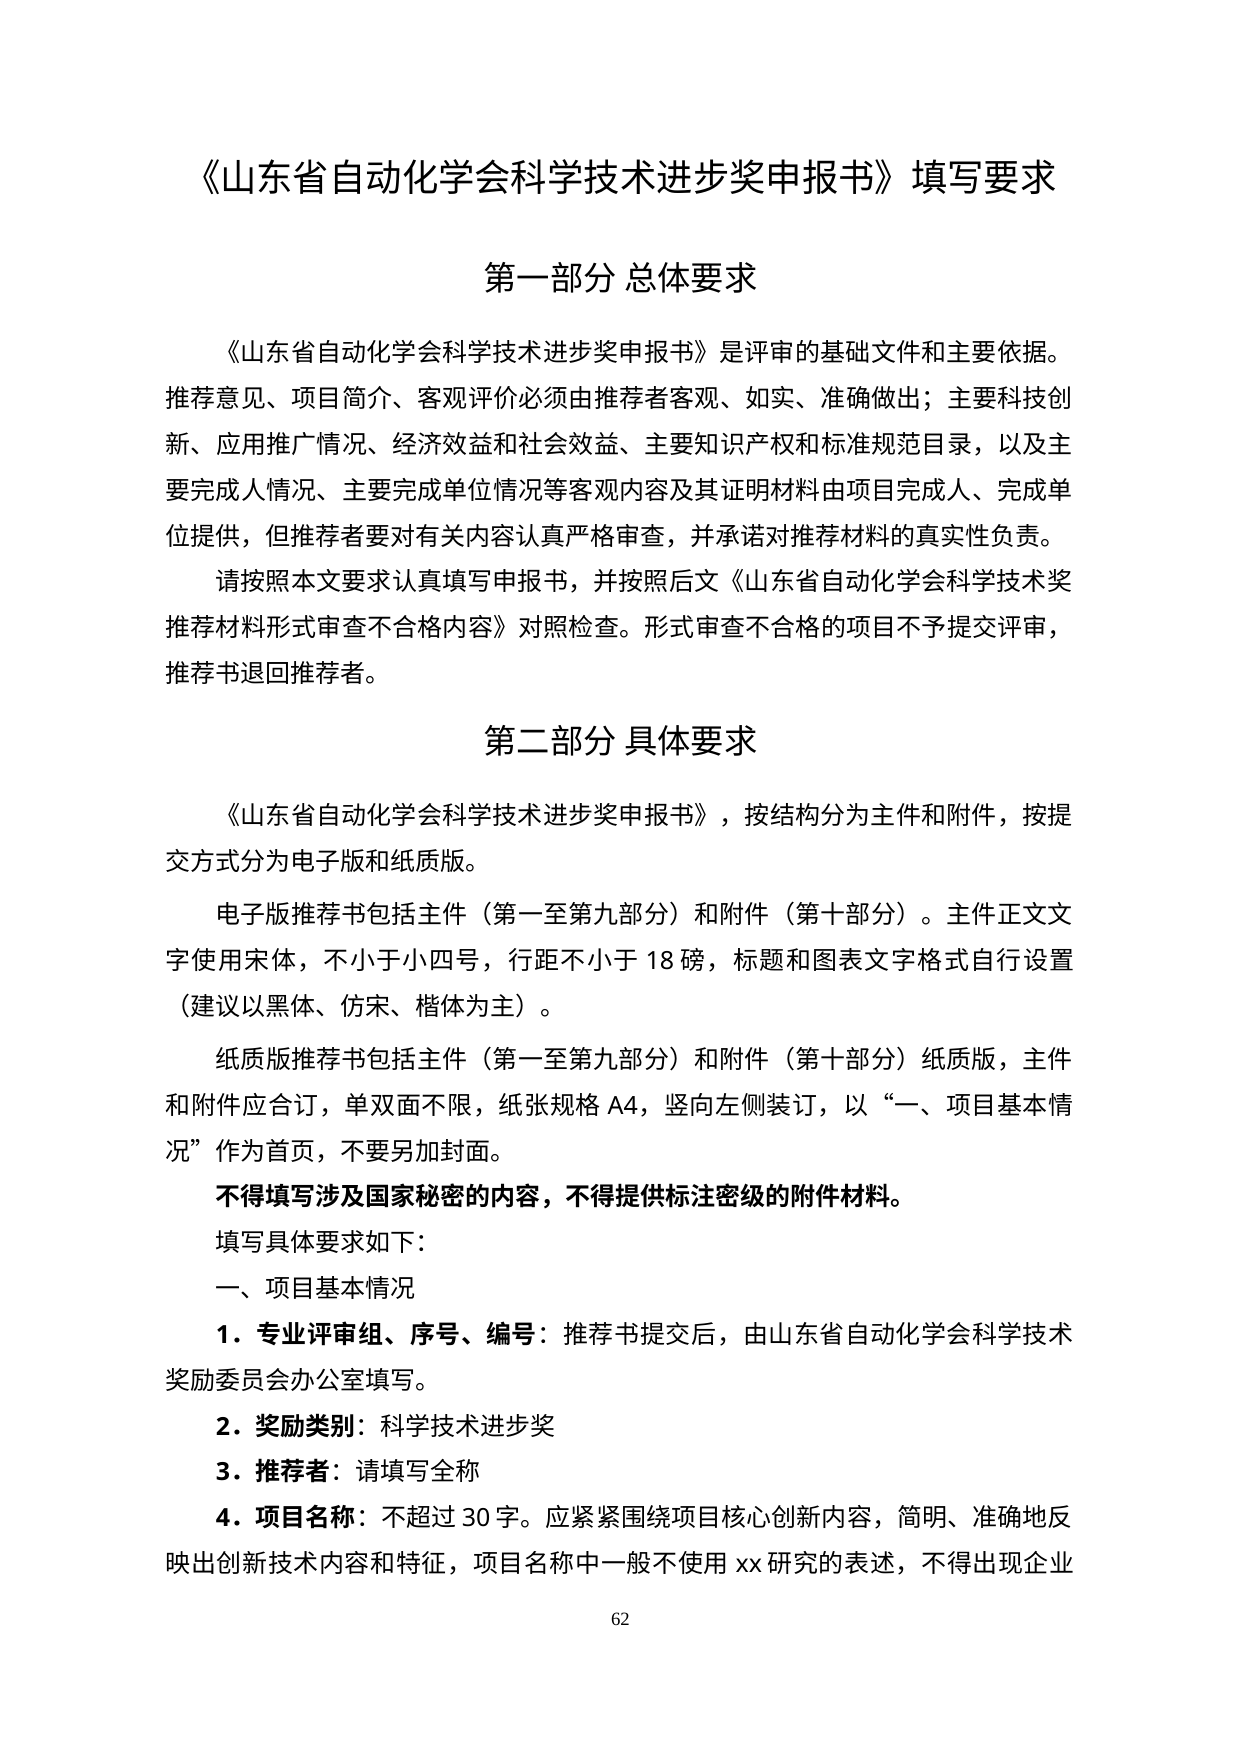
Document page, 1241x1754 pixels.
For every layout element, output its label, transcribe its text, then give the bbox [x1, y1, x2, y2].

text 1．专业评审组、序号、编号：推荐书提交后，由山东省自动化学会科学技术奖励委员会办公室填写。 [165, 1307, 1075, 1398]
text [165, 1490, 1075, 1582]
text 纸质版推荐书包括主件（第一至第九部分）和附件（第十部分）纸质版，主件和附件应合订，单双面不限，纸张规格A4，竖向左侧装订，以“一、项目基本情况”作为首页，不要另加封面。 [165, 1032, 1075, 1169]
text 电子版推荐书包括主件（第一至第九部分）和附件（第十部分）。主件正文文字使用宋体，不小于小四号，行距不小于18磅，标题和图表文字格式自行设置（建议以黑体、仿宋、楷体为主）。 [165, 887, 1075, 1024]
text 不得填写涉及国家秘密的内容，不得提供标注密级的附件材料。 [165, 1169, 1075, 1215]
text 第一部分 总体要求 [165, 254, 1075, 300]
text 第二部分 具体要求 [165, 717, 1075, 762]
text 一、项目基本情况 [165, 1261, 1075, 1307]
text 填写具体要求如下： [165, 1215, 1075, 1261]
text 《山东省自动化学会科学技术进步奖申报书》填写要求 [165, 148, 1075, 202]
text 3．推荐者：请填写全称 [165, 1444, 1075, 1490]
text 《山东省自动化学会科学技术进步奖申报书》是评审的基础文件和主要依据。推荐意见、项目简介、客观评价必须由推荐者客观、如实、准确做出；主要科技创新、应用推广情况、经济效益和社会效益、主要知识产权和标准规范目录，以及主要完成人情况、主要完成单位情况等客观内容及其证明材料由项目完成人、完成单位提供，但推荐者要对有关内容认真严格审查，并承诺对推荐材料的真实性负责。 [165, 325, 1075, 554]
text 2．奖励类别：科学技术进步奖 [165, 1398, 1075, 1444]
text 请按照本文要求认真填写申报书，并按照后文《山东省自动化学会科学技术奖推荐材料形式审查不合格内容》对照检查。形式审查不合格的项目不予提交评审，推荐书退回推荐者。 [165, 554, 1075, 692]
text 《山东省自动化学会科学技术进步奖申报书》，按结构分为主件和附件，按提交方式分为电子版和纸质版。 [165, 787, 1075, 879]
